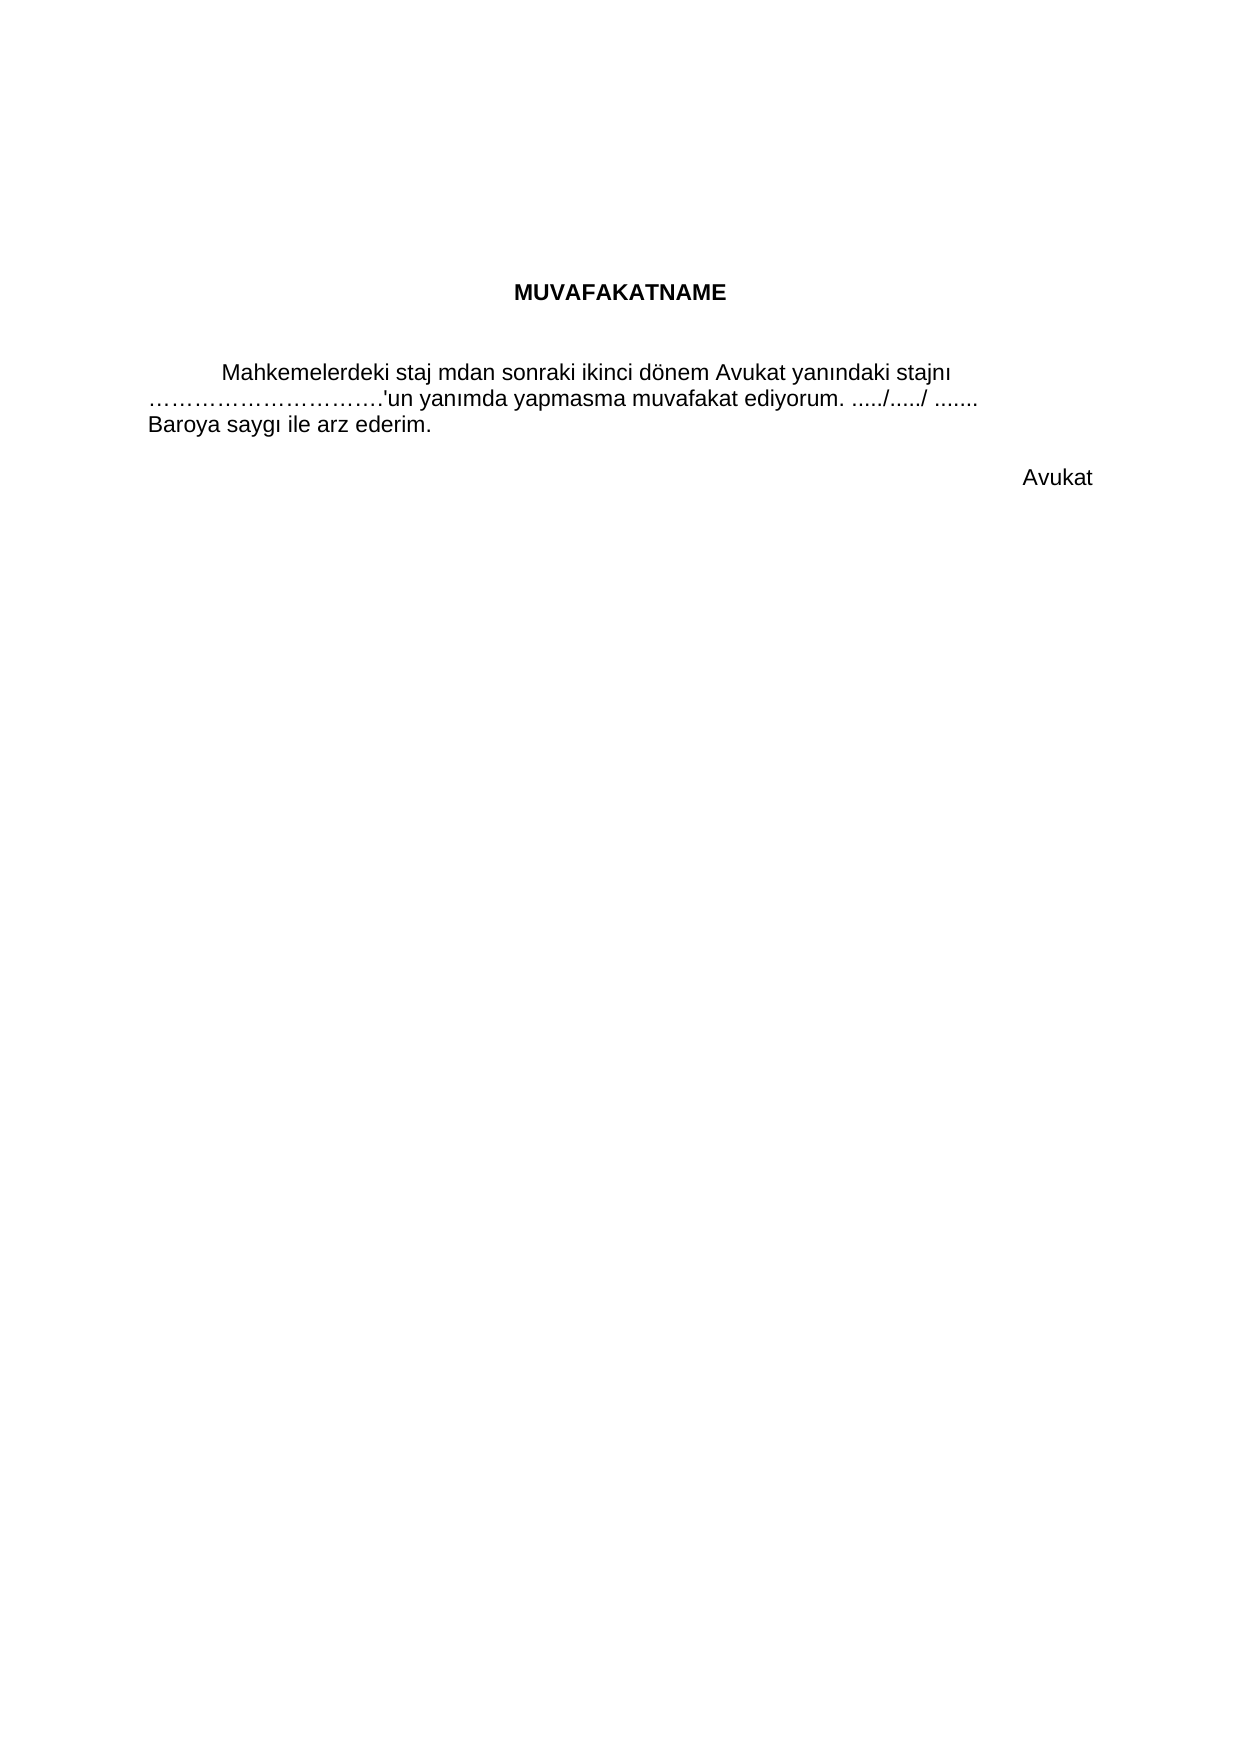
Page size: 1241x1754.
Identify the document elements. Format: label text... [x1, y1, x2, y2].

text MUVAFAKATNAME [148, 279, 1093, 306]
text Baroya saygı ile arz ederim. [148, 411, 1093, 437]
text Avukat [148, 464, 1093, 490]
text Mahkemelerdeki staj mdan sonraki ikinci dönem Avukat yanındaki stajnı ………………………….'un yanımda yapmasma muvafakat ediyorum. ...../...../ ....... [148, 358, 1093, 411]
